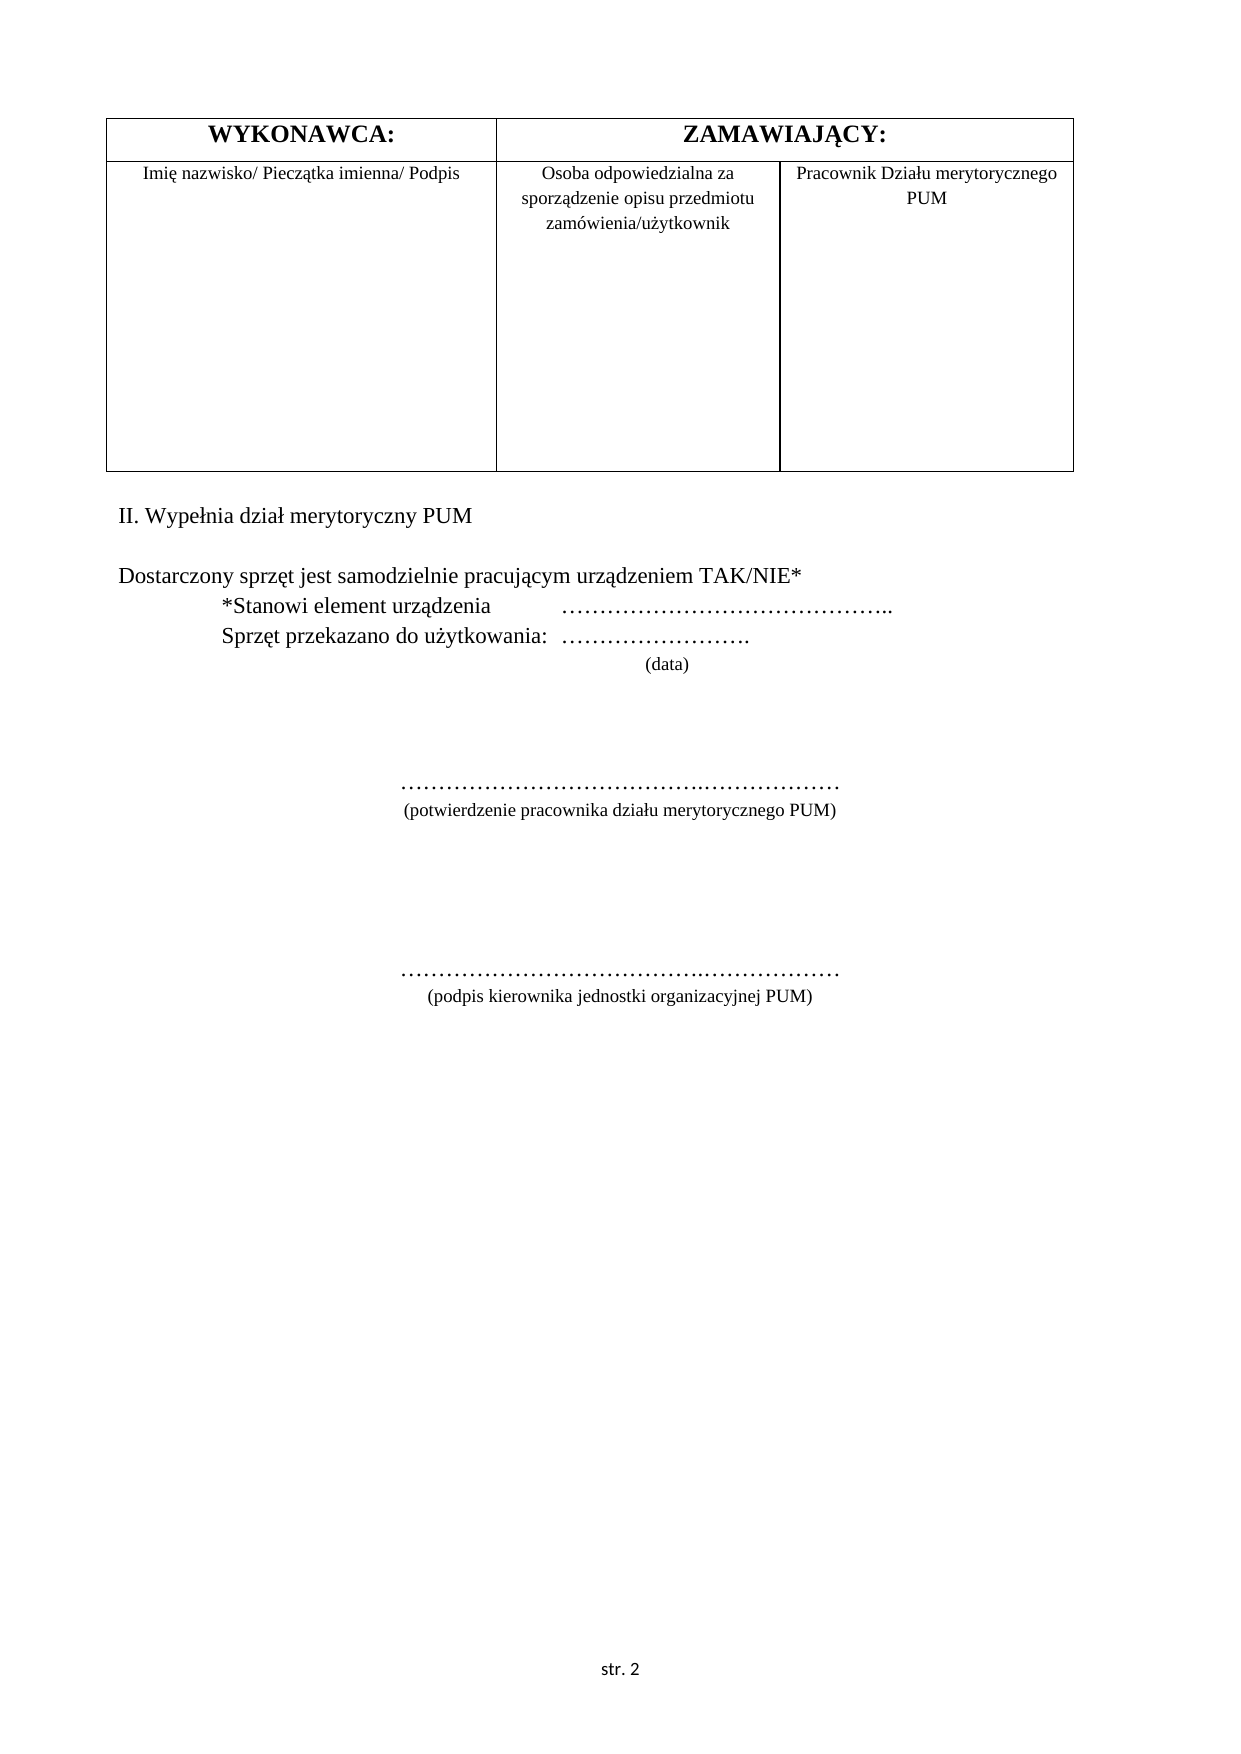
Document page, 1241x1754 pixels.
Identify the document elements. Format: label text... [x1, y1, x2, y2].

text Dostarczony sprzęt jest samodzielnie pracującym urządzeniem TAK/NIE* [118, 562, 1122, 588]
table_header ZAMAWIAJĄCY: [497, 119, 1073, 161]
table_cell Imię nazwisko/ Pieczątka imienna/ Podpis [107, 162, 496, 471]
text *Stanowi element urządzenia …………………………………….. [221, 592, 1122, 619]
table_cell Osoba odpowiedzialna za sporządzenie opisu przedmiotu zamówienia/użytkownik [497, 162, 779, 471]
text Sprzęt przekazano do użytkowania: ……………………. [221, 623, 1122, 649]
text (podpis kierownika jednostki organizacyjnej PUM) [118, 985, 1122, 1007]
table_header WYKONAWCA: [107, 119, 496, 161]
text II. Wypełnia dział merytoryczny PUM [118, 502, 1122, 528]
text ………………………………….……………… [118, 955, 1122, 981]
text (potwierdzenie pracownika działu merytorycznego PUM) [118, 798, 1122, 820]
text ………………………………….……………… [118, 768, 1122, 794]
table_cell Pracownik Działu merytorycznego PUM [781, 162, 1073, 471]
text (data) [221, 653, 1122, 674]
